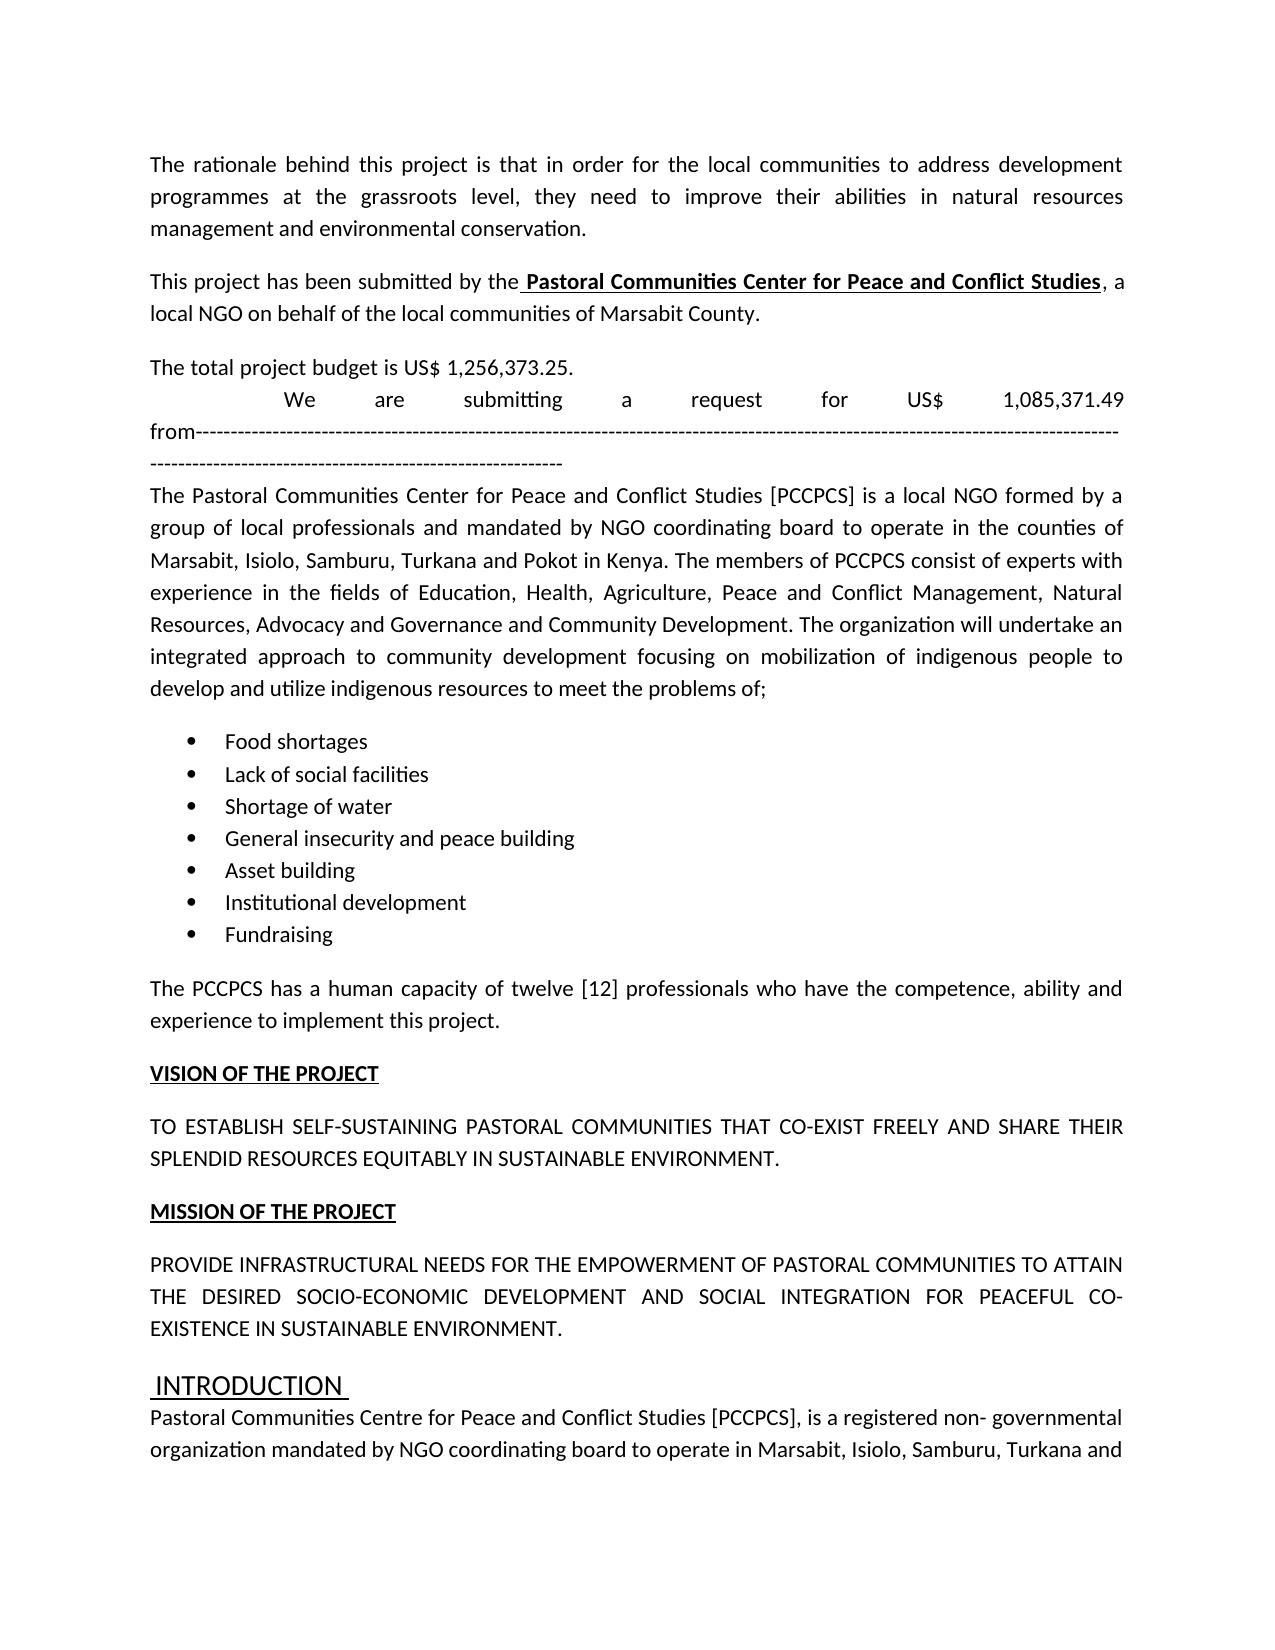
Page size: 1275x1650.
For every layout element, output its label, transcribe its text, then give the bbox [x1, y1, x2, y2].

text This project has been submitted by the Pastoral Communities Center for Peace and Conflict Studies, a local NGO on behalf of the local communities of Marsabit County. [150, 267, 1125, 328]
list Institutional development [187, 888, 1125, 916]
list Lack of social facilities [187, 760, 1125, 788]
text The total project budget is US$ 1,256,373.25. We are submitting a request for US$ 1,085,371.49 from----------------------------------------------------------------------------------------------------------------------------------------------------------------------------------------------- The Pastoral Communities Center for Peace and Conflict Studies [PCCPCS] is a local NGO formed by a group of local professionals and mandated by NGO coordinating board to operate in the counties of Marsabit, Isiolo, Samburu, Turkana and Pokot in Kenya. The members of PCCPCS consist of experts with experience in the fields of Education, Health, Agriculture, Peace and Conflict Management, Natural Resources, Advocacy and Governance and Community Development. The organization will undertake an integrated approach to community development focusing on mobilization of indigenous people to develop and utilize indigenous resources to meet the problems of; [150, 353, 1125, 702]
text VISION OF THE PROJECT [150, 1059, 1125, 1087]
text The rationale behind this project is that in order for the local communities to address development programmes at the grassroots level, they need to improve their abilities in natural resources management and environmental conservation. [150, 150, 1125, 242]
list Fundraising [187, 921, 1125, 949]
text TO ESTABLISH SELF-SUSTAINING PASTORAL COMMUNITIES THAT CO-EXIST FREELY AND SHARE THEIR SPLENDID RESOURCES EQUITABLY IN SUSTAINABLE ENVIRONMENT. [150, 1112, 1125, 1172]
text MISSION OF THE PROJECT [150, 1197, 1125, 1225]
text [150, 1403, 1125, 1463]
list General insecurity and peace building [187, 824, 1125, 852]
list Asset building [187, 856, 1125, 884]
text PROVIDE INFRASTRUCTURAL NEEDS FOR THE EMPOWERMENT OF PASTORAL COMMUNITIES TO ATTAIN THE DESIRED SOCIO-ECONOMIC DEVELOPMENT AND SOCIAL INTEGRATION FOR PEACEFUL CO-EXISTENCE IN SUSTAINABLE ENVIRONMENT. [150, 1250, 1125, 1342]
list Shortage of water [187, 792, 1125, 820]
text INTRODUCTION [150, 1367, 1125, 1403]
text The PCCPCS has a human capacity of twelve [12] professionals who have the competence, ability and experience to implement this project. [150, 974, 1125, 1034]
list Food shortages [187, 727, 1125, 756]
